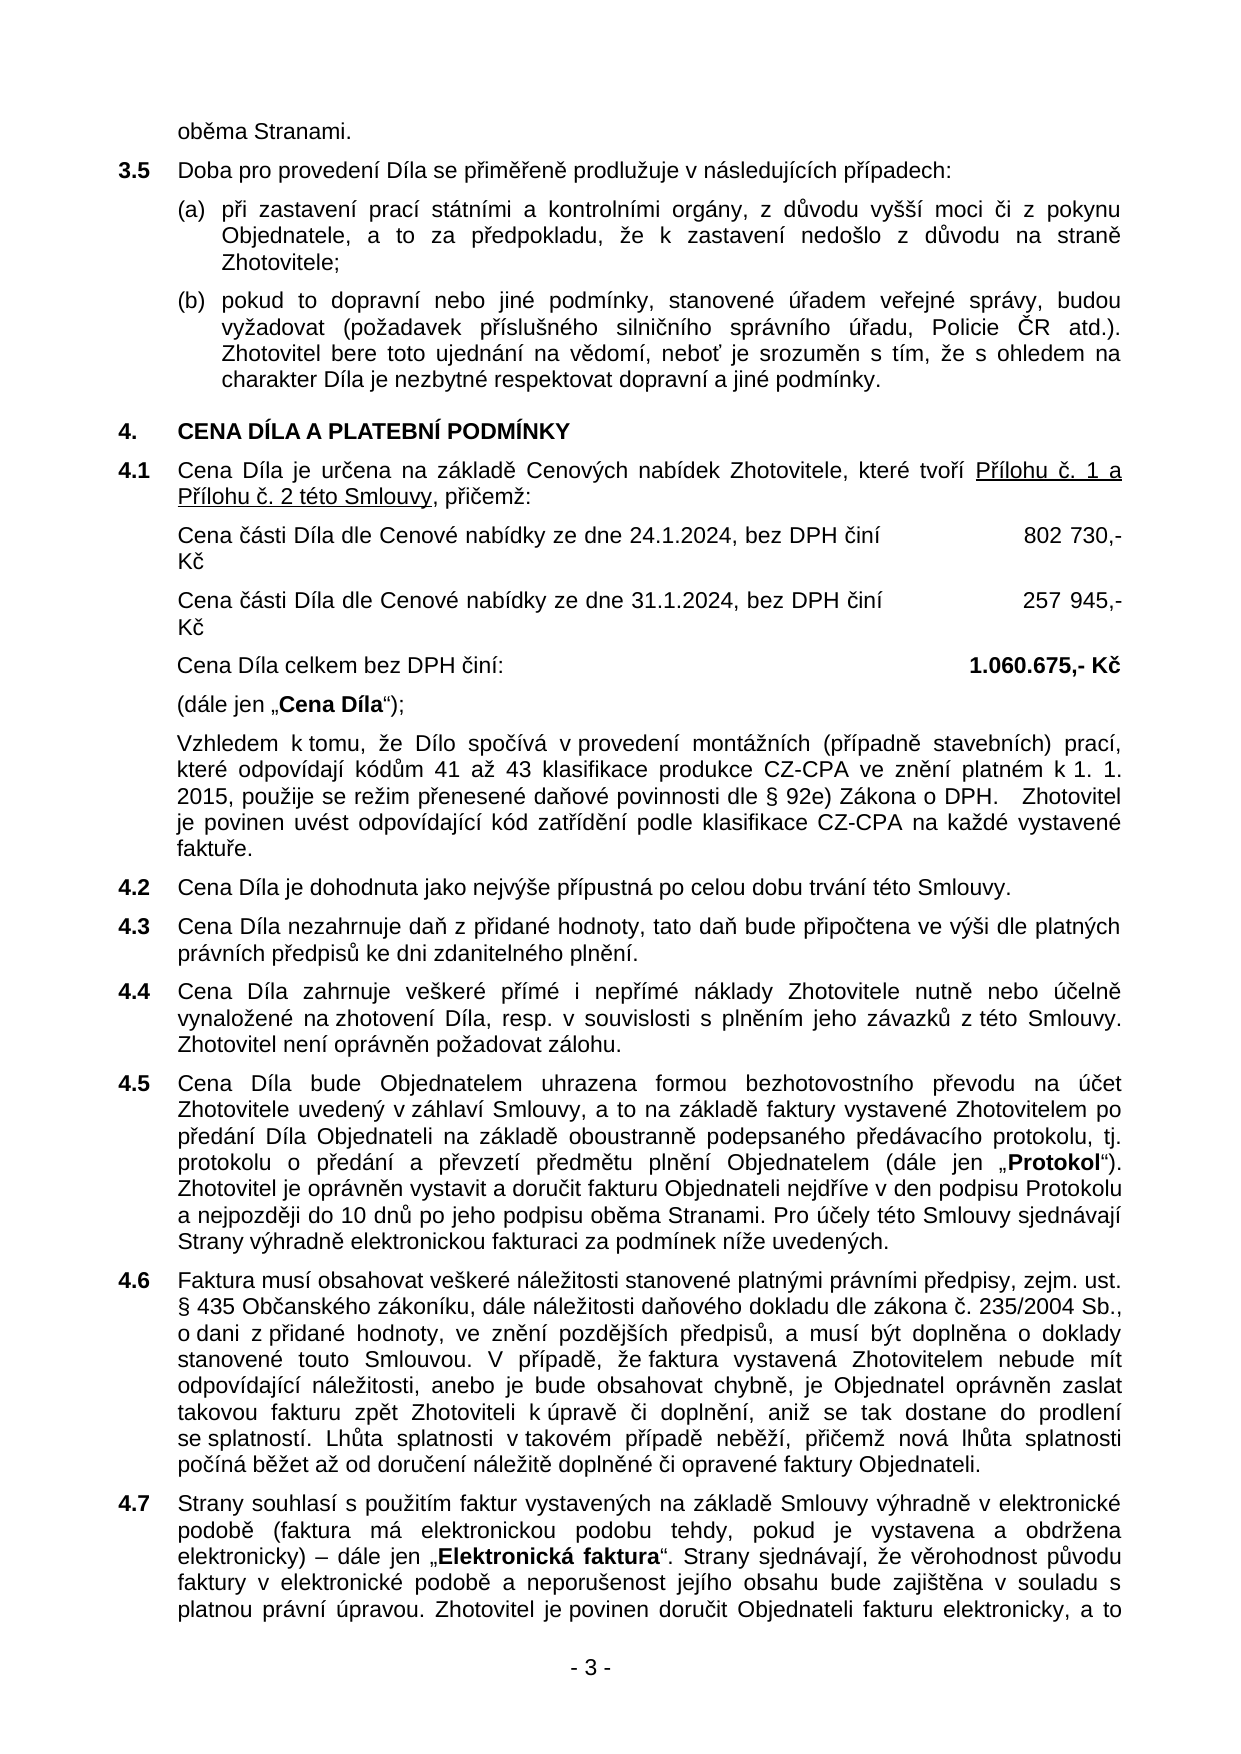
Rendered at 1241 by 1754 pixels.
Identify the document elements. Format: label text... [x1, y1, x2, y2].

list Cena Díla je dohodnuta jako nejvýše přípustná po celou dobu trvání této Smlouvy. [118, 874, 1122, 901]
list Faktura musí obsahovat veškeré náležitosti stanovené platnými právními předpisy, zejm. ust. § 435 Občanského zákoníku, dále náležitosti daňového dokladu dle zákona č. 235/2004 Sb., o dani z přidané hodnoty, ve znění pozdějších předpisů, a musí být doplněna o doklady stanovené touto Smlouvou. V případě, že faktura vystavená Zhotovitelem nebude mít odpovídající náležitosti, anebo je bude obsahovat chybně, je Objednatel oprávněn zaslat takovou fakturu zpět Zhotoviteli k úpravě či doplnění, aniž se tak dostane do prodlení se splatností. Lhůta splatnosti v takovém případě neběží, přičemž nová lhůta splatnosti počíná běžet až od doručení náležitě doplněné či opravené faktury Objednateli. [118, 1267, 1122, 1478]
text Vzhledem k tomu, že Dílo spočívá v provedení montážních (případně stavebních) prací, které odpovídají kódům 41 až 43 klasifikace produkce CZ-CPA ve znění platném k 1. 1. 2015, použije se režim přenesené daňové povinnosti dle § 92e) Zákona o DPH. Zhotovitel je povinen uvést odpovídající kód zatřídění podle klasifikace CZ-CPA na každé vystavené faktuře. [177, 730, 1122, 862]
text pokud to dopravní nebo jiné podmínky, stanovené úřadem veřejné správy, budou vyžadovat (požadavek příslušného silničního správního úřadu, Policie ČR atd.). Zhotovitel bere toto ujednání na vědomí, neboť je srozuměn s tím, že s ohledem na charakter Díla je nezbytné respektovat dopravní a jiné podmínky. [177, 287, 1122, 393]
text při zastavení prací státními a kontrolními orgány, z důvodu vyšší moci či z pokynu Objednatele, a to za předpokladu, že k zastavení nedošlo z důvodu na straně Zhotovitele; [177, 196, 1122, 275]
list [118, 1490, 1122, 1622]
list Cena části Díla dle Cenové nabídky ze dne 31.1.2024, bez DPH činí 257 945,- Kč [177, 587, 1122, 640]
list Cena Díla bude Objednatelem uhrazena formou bezhotovostního převodu na účet Zhotovitele uvedený v záhlaví Smlouvy, a to na základě faktury vystavené Zhotovitelem po předání Díla Objednateli na základě oboustranně podepsaného předávacího protokolu, tj. protokolu o předání a převzetí předmětu plnění Objednatelem (dále jen „Protokol“). Zhotovitel je oprávněn vystavit a doručit fakturu Objednateli nejdříve v den podpisu Protokolu a nejpozději do 10 dnů po jeho podpisu oběma Stranami. Pro účely této Smlouvy sjednávají Strany výhradně elektronickou fakturaci za podmínek níže uvedených. [118, 1070, 1122, 1254]
text Cena Díla je určena na základě Cenových nabídek Zhotovitele, které tvoří Přílohu č. 1 a Přílohu č. 2 této Smlouvy, přičemž: [118, 457, 1122, 509]
subtitle cena díla a platební podmínky [118, 418, 1122, 444]
text Cena Díla celkem bez DPH činí: 1.060.675,- Kč [177, 652, 1122, 679]
list Cena Díla nezahrnuje daň z přidané hodnoty, tato daň bude připočtena ve výši dle platných právních předpisů ke dni zdanitelného plnění. [118, 913, 1122, 966]
list Cena Díla zahrnuje veškeré přímé i nepřímé náklady Zhotovitele nutně nebo účelně vynaložené na zhotovení Díla, resp. v souvislosti s plněním jeho závazků z této Smlouvy. Zhotovitel není oprávněn požadovat zálohu. [118, 978, 1122, 1057]
list Cena části Díla dle Cenové nabídky ze dne 24.1.2024, bez DPH činí 802 730,- Kč [177, 522, 1122, 574]
text (dále jen „Cena Díla“); [177, 691, 1122, 717]
text Doba pro provedení Díla se přiměřeně prodlužuje v následujících případech: [118, 157, 1122, 183]
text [118, 118, 1122, 144]
